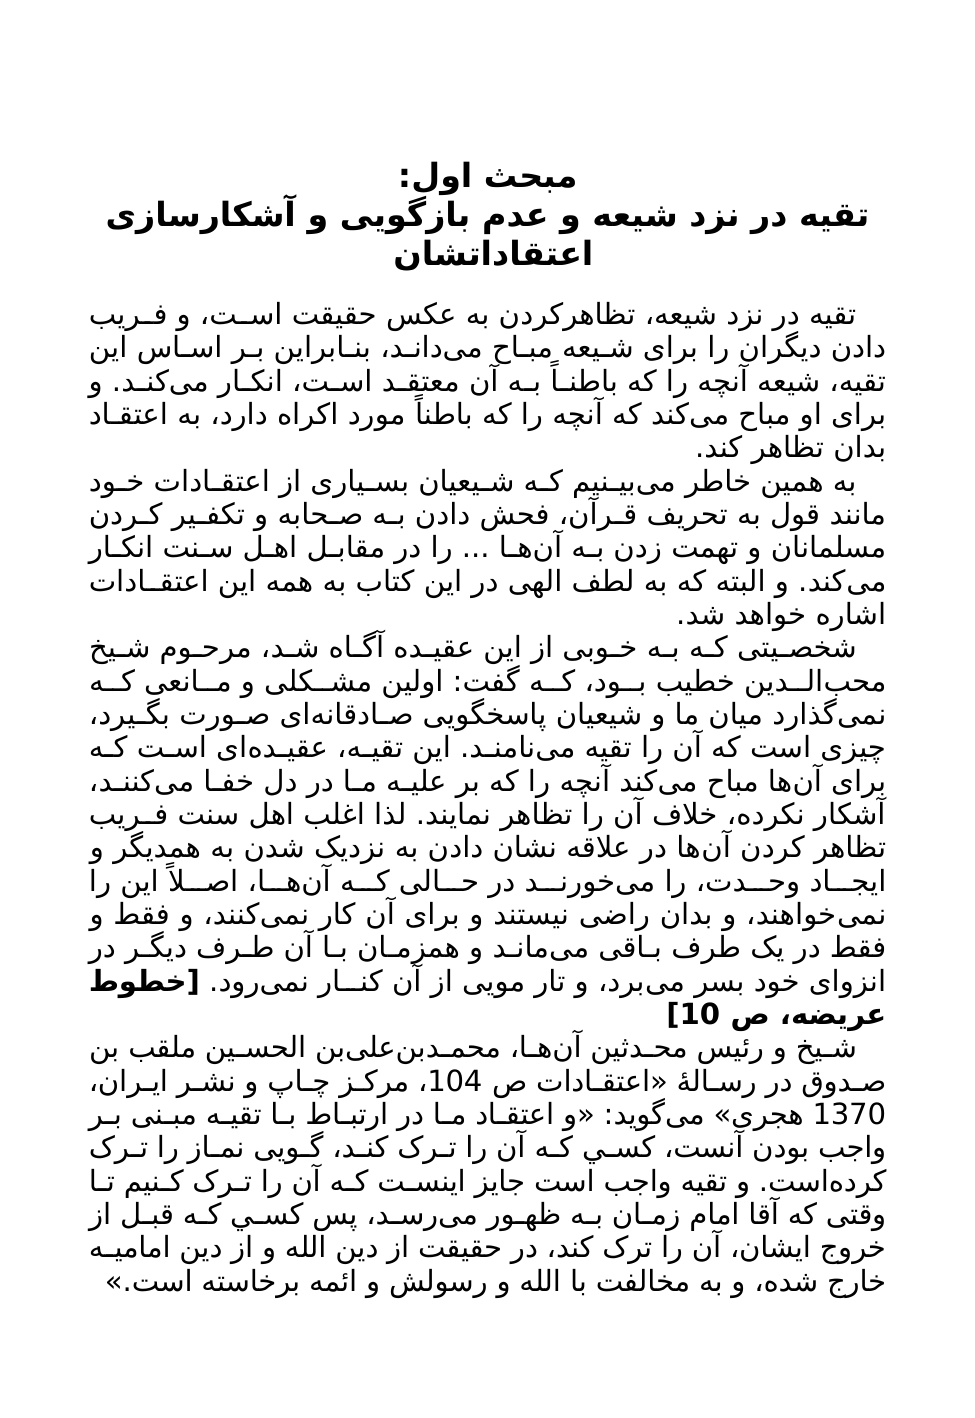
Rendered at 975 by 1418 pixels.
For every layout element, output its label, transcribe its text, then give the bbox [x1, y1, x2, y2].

text تقیه در نزد شیعه، تظاهرکردن به عکس حقیقت است، و فریب دادن دیگران را برای شیعه مباح می‌داند، بنابراین بر اساس این تقیه، شیعه آنچه را که باطناً به آن معتقد است، انکار می‌کند. و برای او مباح می‌کند که آنچه را که باطناً مورد اکراه دارد، به اعتقاد بدان تظاهر کند. [89, 298, 886, 465]
text مبحث اول: تقیه در نزد شیعه و عدم بازگویی و آشکارسازی اعتقاداتشان [89, 157, 886, 273]
text شخصیتی که به خوبی از این عقیده آگاه شد، مرحوم شیخ محب‌الدین خطیب بود، که گفت: اولین مشکلی و مانعی که نمی‌گذارد میان ما و شیعیان پاسخگویی صادقانه‌ای صورت بگیرد، چیزی است که آن را تقیه می‌نامند. این تقیه، عقیده‌ای است که برای آن‌ها مباح می‌کند آنچه را که بر علیه ما در دل خفا می‌کنند، آشکار نکرده، خلاف آن را تظاهر نمایند. لذا اغلب اهل سنت فریب تظاهر کردن آن‌ها در علاقه نشان دادن به نزدیک شدن به همدیگر و ایجاد وحدت، را می‌خورند در حالی که آن‌ها، اصلاً این را نمی‌خواهند، و بدان راضی نیستند و برای آن کار نمی‌کنند، و فقط و فقط در یک طرف باقی می‌ماند و همزمان با آن طرف دیگر در انزوای خود بسر می‌برد، و تار مویی از آن کنار نمی‌رود. [خطوط عریضه، ص 10] [89, 631, 886, 1031]
text شیخ و رئیس محدثین آن‌ها، محمدبن‌علی‌بن الحسین ملقب بن صدوق در رسالۀ «اعتقادات ص 104، مرکز چاپ و نشر ایران، 1370 هجری» می‌گوید: «و اعتقاد ما در ارتباط با تقیه مبنی بر واجب بودن آنست، کسي که آن را ترک کند، گویی نماز را ترک کرده‌است. و تقیه واجب است جایز اینست که آن را ترک کنیم تا وقتی که آقا امام زمان به ظهور می‌رسد، پس کسي که قبل از خروج ایشان، آن را ترک کند، در حقیقت از دین الله و از دین امامیه خارج شده، و به مخالفت با الله و رسولش و ائمه برخاسته است.» [89, 1031, 886, 1298]
text به همین خاطر می‌بینیم که شیعیان بسیاری از اعتقادات خود مانند قول به تحریف قرآن، فحش دادن به صحابه و تکفیر کردن مسلمانان و تهمت زدن به آن‌ها ... را در مقابل اهل سنت انکار می‌کند. و البته که به لطف الهی در این کتاب به همه این اعتقادات اشاره خواهد شد. [89, 465, 886, 631]
